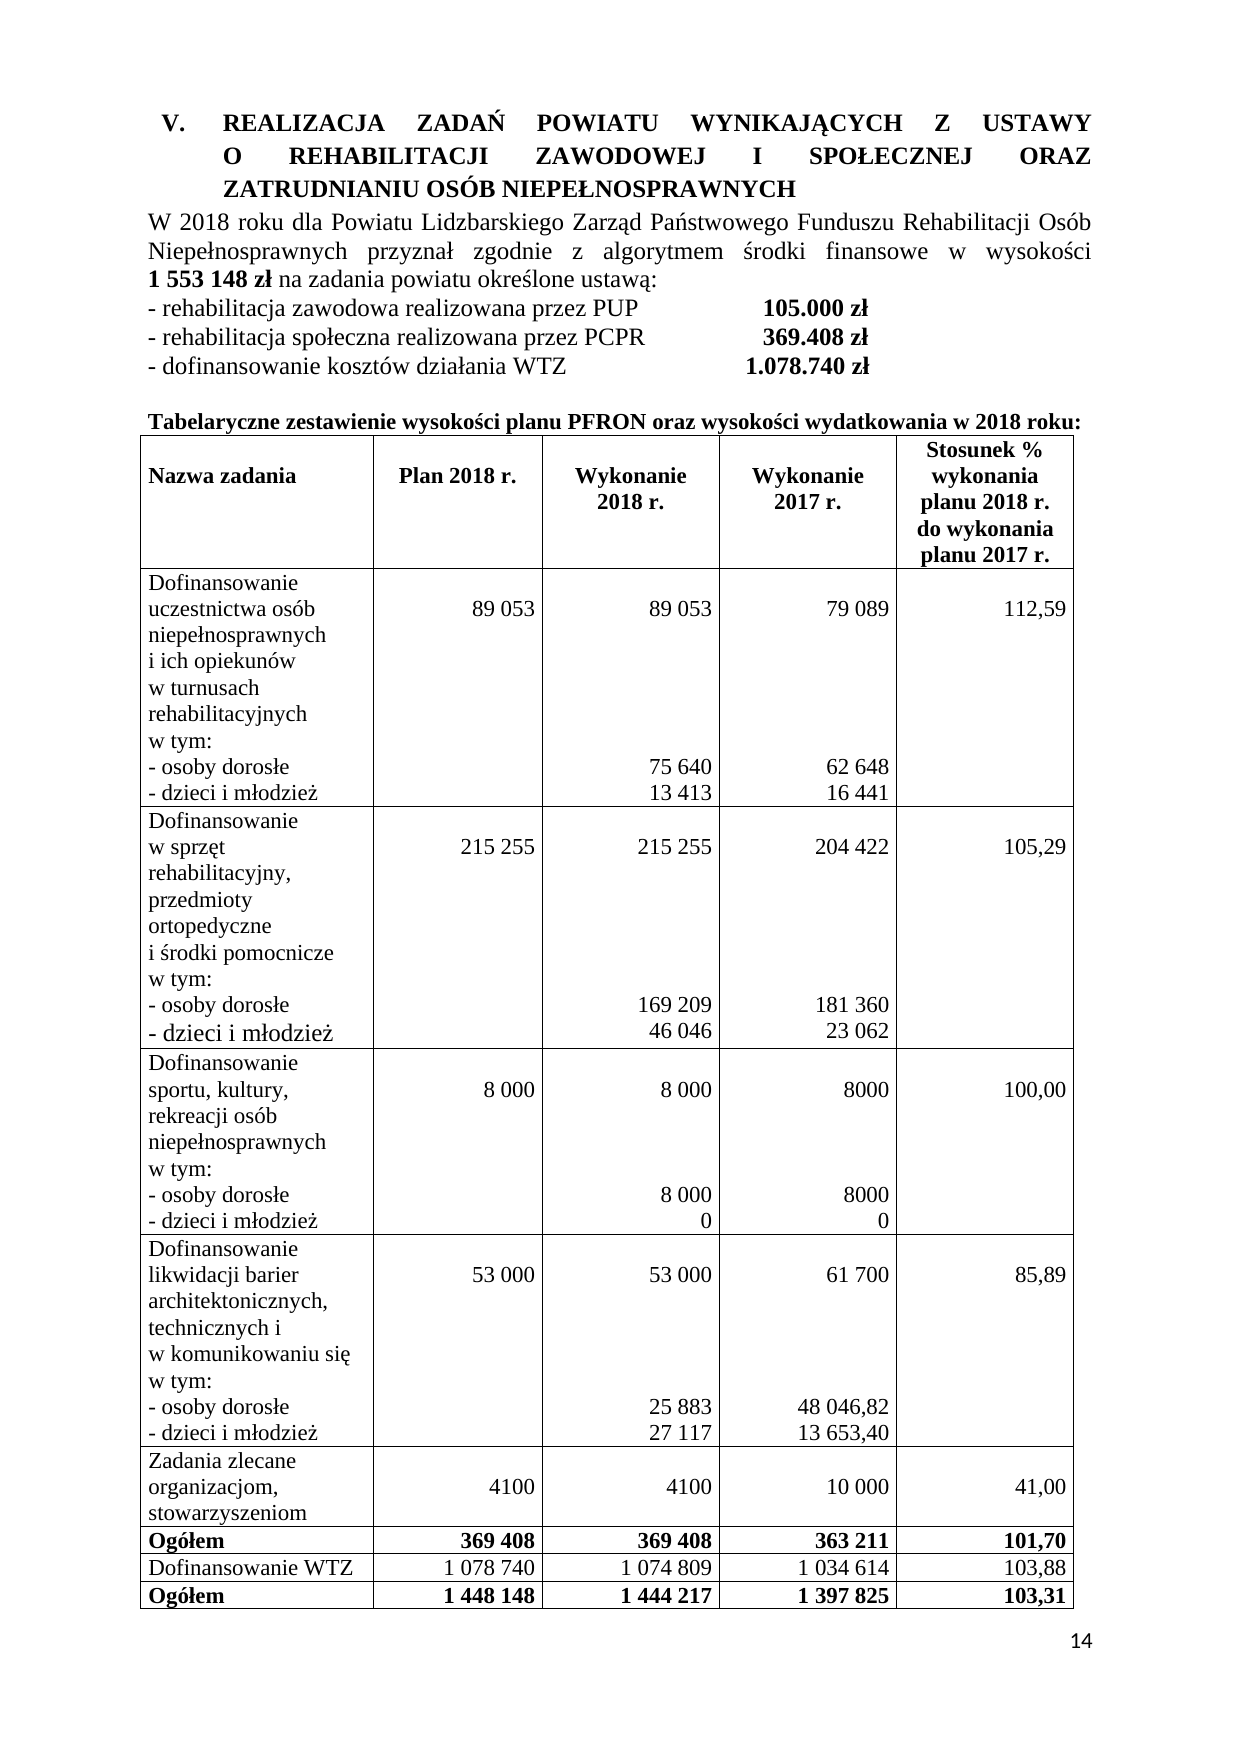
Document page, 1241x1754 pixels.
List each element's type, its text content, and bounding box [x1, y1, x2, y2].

table_cell 8 000 [374, 1049, 542, 1234]
table_cell Dofinansowanie uczestnictwa osób niepełnosprawnych i ich opiekunów w turnusach rehabilitacyjnych w tym: - osoby dorosłe - dzieci i młodzież [141, 569, 373, 806]
table_cell 204 422 181 360 23 062 [720, 807, 896, 1048]
table_cell 89 053 [374, 569, 542, 806]
list W 2018 roku dla Powiatu Lidzbarskiego Zarząd Państwowego Funduszu Rehabilitacji Osób Niepełnosprawnych przyznał zgodnie z algorytmem środki finansowe w wysokości 1 553 148 zł na zadania powiatu określone ustawą: [148, 207, 1092, 293]
table_cell 369 408 [374, 1527, 542, 1553]
table_cell 89 053 75 640 13 413 [543, 569, 719, 806]
table_cell 103,31 [897, 1582, 1073, 1608]
table_cell 215 255 [374, 807, 542, 1048]
table_header Nazwa zadania [141, 436, 373, 567]
table_cell 4100 [374, 1447, 542, 1526]
table_cell 105,29 [897, 807, 1073, 1048]
table_cell 100,00 [897, 1049, 1073, 1234]
table_cell 1 448 148 [374, 1582, 542, 1608]
table_cell 363 211 [720, 1527, 896, 1553]
list Tabelaryczne zestawienie wysokości planu PFRON oraz wysokości wydatkowania w 2018 roku: [148, 408, 1092, 435]
table_header Wykonanie 2018 r. [543, 436, 719, 567]
table_cell 53 000 [374, 1235, 542, 1446]
table_cell 85,89 [897, 1235, 1073, 1446]
list - rehabilitacja zawodowa realizowana przez PUP 105.000 zł [148, 293, 1092, 322]
table_cell Zadania zlecane organizacjom, stowarzyszeniom [141, 1447, 373, 1526]
table_header Wykonanie 2017 r. [720, 436, 896, 567]
table_header Stosunek % wykonania planu 2018 r. do wykonania planu 2017 r. [897, 436, 1073, 567]
table_cell 53 000 25 883 27 117 [543, 1235, 719, 1446]
table_header Plan 2018 r. [374, 436, 542, 567]
table_cell 103,88 [897, 1554, 1073, 1581]
table_cell 1 397 825 [720, 1582, 896, 1608]
table_cell 1 444 217 [543, 1582, 719, 1608]
table_cell 369 408 [543, 1527, 719, 1553]
table_cell 41,00 [897, 1447, 1073, 1526]
table_cell 10 000 [720, 1447, 896, 1526]
list REALIZACJA ZADAŃ POWIATU WYNIKAJĄCYCH Z USTAWY O REHABILITACJI ZAWODOWEJ I SPOŁECZNEJ ORAZ ZATRUDNIANIU OSÓB NIEPEŁNOSPRAWNYCH [185, 108, 1092, 203]
table_cell 101,70 [897, 1527, 1073, 1553]
table_cell Dofinansowanie WTZ [141, 1554, 373, 1581]
list - rehabilitacja społeczna realizowana przez PCPR 369.408 zł [148, 322, 1092, 351]
table_cell Dofinansowanie likwidacji barier architektonicznych, technicznych i w komunikowaniu się w tym: - osoby dorosłe - dzieci i młodzież [141, 1235, 373, 1446]
table_cell 112,59 [897, 569, 1073, 806]
table_cell 1 074 809 [543, 1554, 719, 1581]
table_cell Ogółem [141, 1582, 373, 1608]
table_cell Dofinansowanie sportu, kultury, rekreacji osób niepełnosprawnych w tym: - osoby dorosłe - dzieci i młodzież [141, 1049, 373, 1234]
table_cell 61 700 48 046,82 13 653,40 [720, 1235, 896, 1446]
table_cell 8 000 8 000 0 [543, 1049, 719, 1234]
table_cell 8000 8000 0 [720, 1049, 896, 1234]
table_cell 215 255 169 209 46 046 [543, 807, 719, 1048]
table_cell Dofinansowanie w sprzęt rehabilitacyjny, przedmioty ortopedyczne i środki pomocnicze w tym: - osoby dorosłe - dzieci i młodzież [141, 807, 373, 1048]
table_cell 1 078 740 [374, 1554, 542, 1581]
list - dofinansowanie kosztów działania WTZ 1.078.740 zł [148, 351, 1092, 379]
table_cell 4100 [543, 1447, 719, 1526]
table_cell Ogółem [141, 1527, 373, 1553]
table_cell 1 034 614 [720, 1554, 896, 1581]
table_cell 79 089 62 648 16 441 [720, 569, 896, 806]
